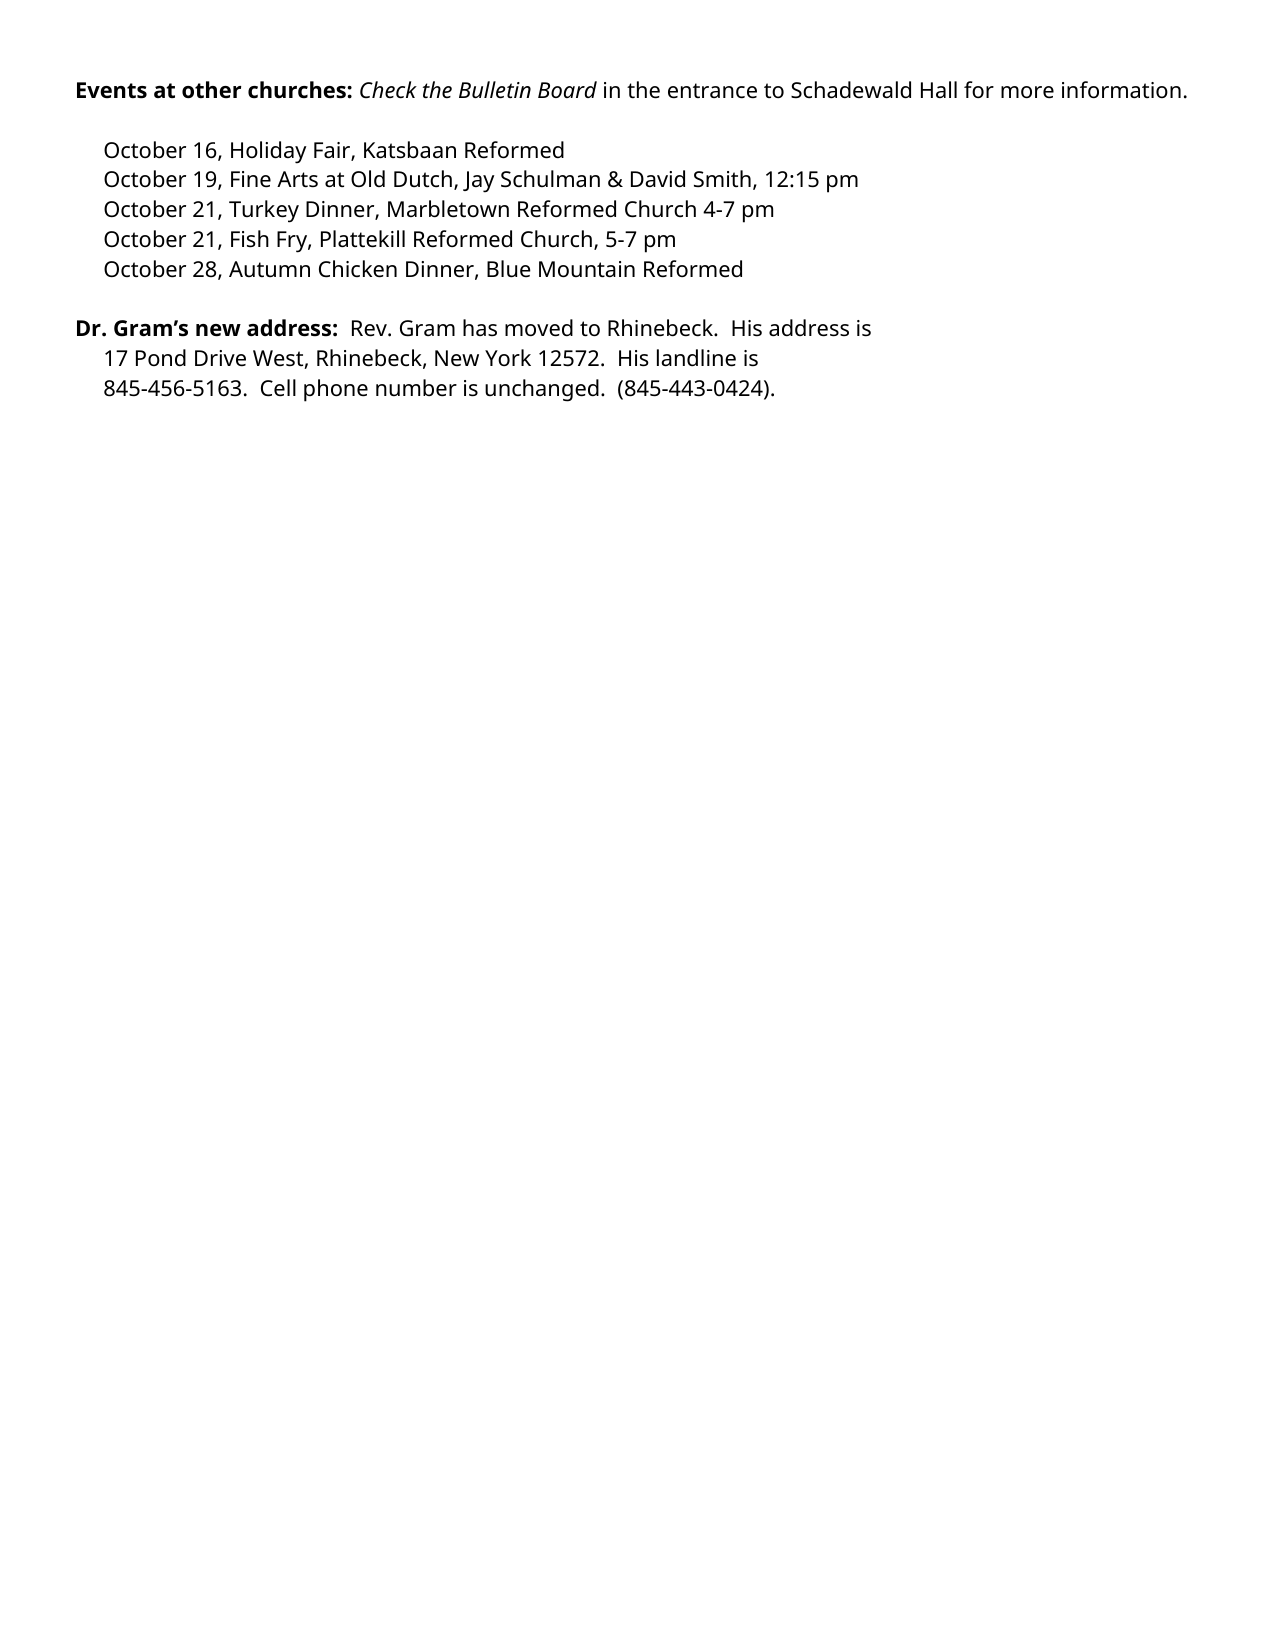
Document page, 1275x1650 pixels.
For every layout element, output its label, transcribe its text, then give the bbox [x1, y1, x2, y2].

text 17 Pond Drive West, Rhinebeck, New York 12572. His landline is [103, 343, 1200, 373]
text October 21, Turkey Dinner, Marbletown Reformed Church 4-7 pm [103, 194, 1200, 224]
text October 28, Autumn Chicken Dinner, Blue Mountain Reformed [103, 254, 1200, 283]
text October 16, Holiday Fair, Katsbaan Reformed [103, 134, 1200, 164]
text October 19, Fine Arts at Old Dutch, Jay Schulman & David Smith, 12:15 pm [103, 164, 1200, 194]
text 845-456-5163. Cell phone number is unchanged. (845-443-0424). [103, 373, 1200, 403]
text Events at other churches: Check the Bulletin Board in the entrance to Schadewald Hall for more information. [75, 75, 1200, 105]
text October 21, Fish Fry, Plattekill Reformed Church, 5-7 pm [103, 224, 1200, 254]
text Dr. Gram’s new address: Rev. Gram has moved to Rhinebeck. His address is [75, 313, 1200, 343]
